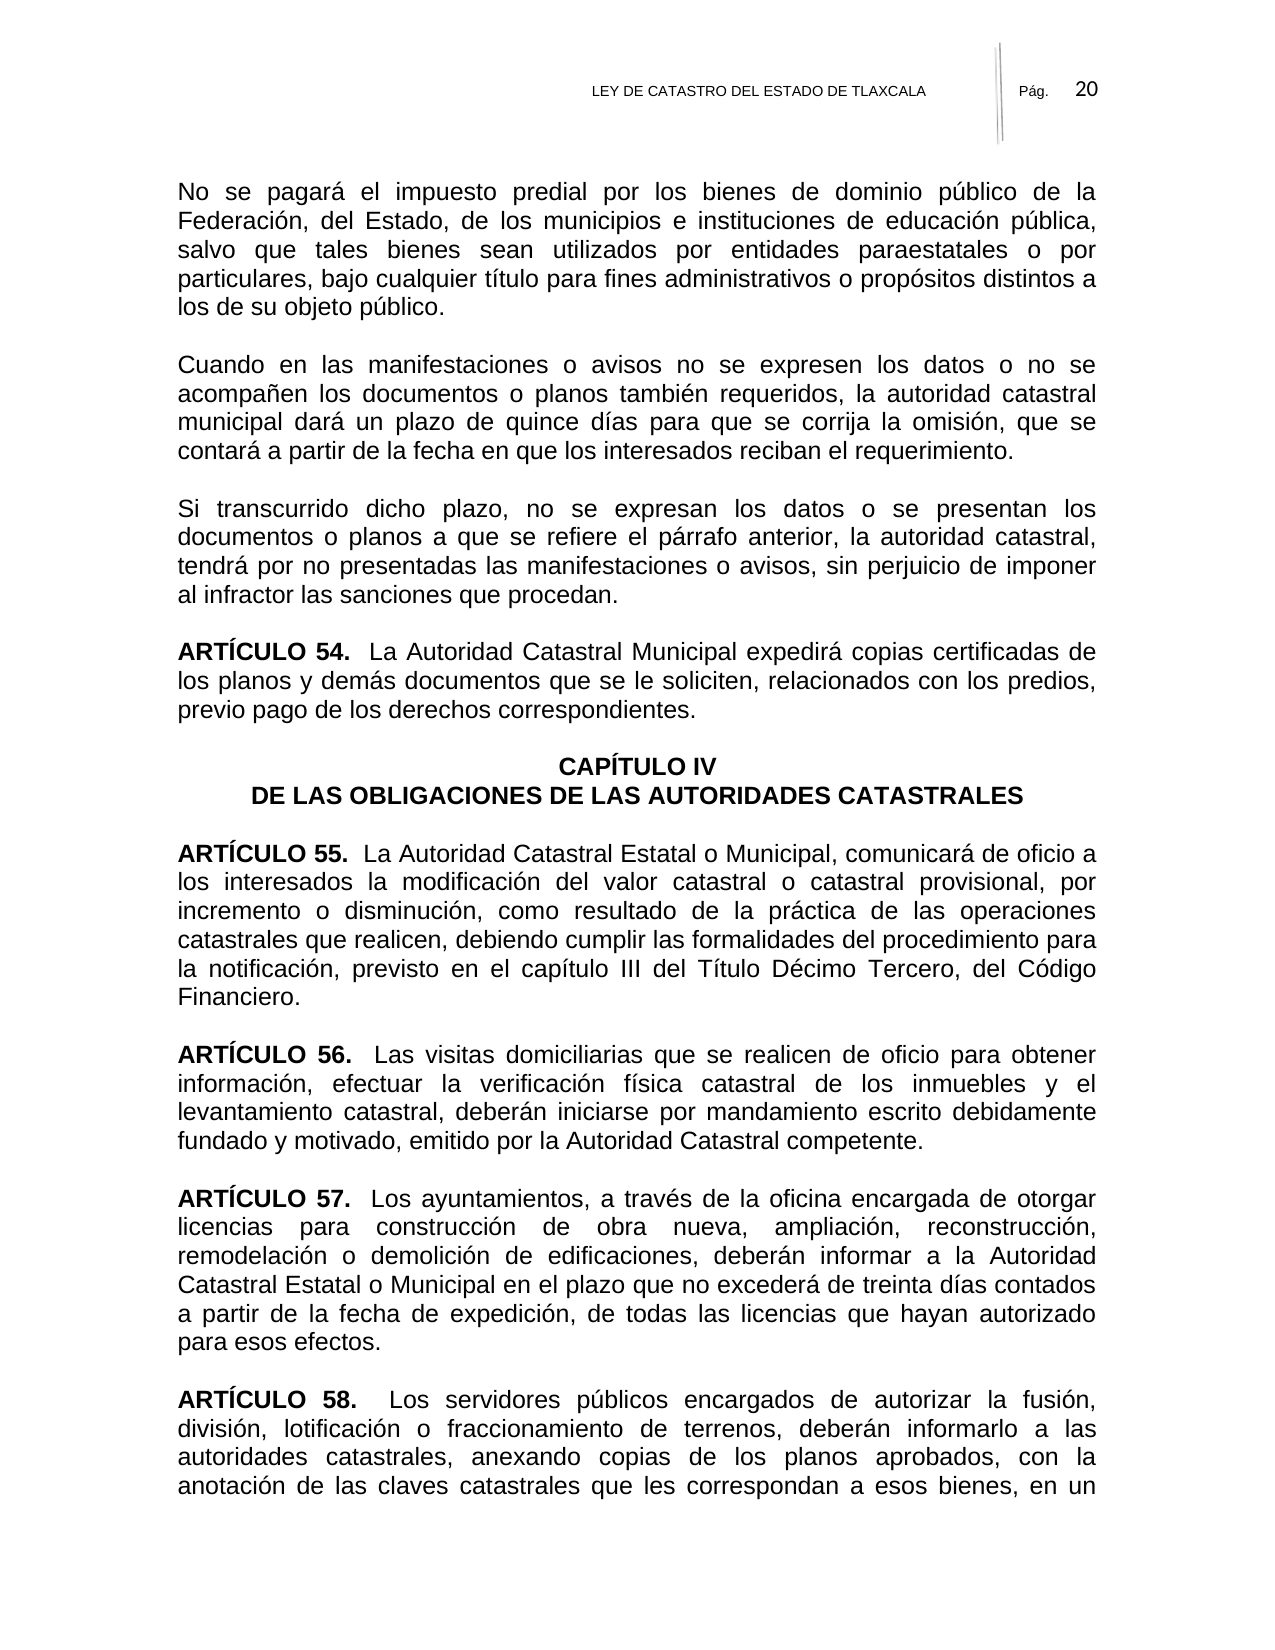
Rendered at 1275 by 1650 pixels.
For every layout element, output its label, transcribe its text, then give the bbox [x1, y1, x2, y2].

text ARTÍCULO 54. La Autoridad Catastral Municipal expedirá copias certificadas de los planos y demás documentos que se le soliciten, relacionados con los predios, previo pago de los derechos correspondientes. [177, 637, 1098, 723]
text ARTÍCULO 56. Las visitas domiciliarias que se realicen de oficio para obtener información, efectuar la verificación física catastral de los inmuebles y el levantamiento catastral, deberán iniciarse por mandamiento escrito debidamente fundado y motivado, emitido por la Autoridad Catastral competente. [177, 1040, 1098, 1155]
text No se pagará el impuesto predial por los bienes de dominio público de la Federación, del Estado, de los municipios e instituciones de educación pública, salvo que tales bienes sean utilizados por entidades paraestatales o por particulares, bajo cualquier título para fines administrativos o propósitos distintos a los de su objeto público. [177, 177, 1098, 321]
text Cuando en las manifestaciones o avisos no se expresen los datos o no se acompañen los documentos o planos también requeridos, la autoridad catastral municipal dará un plazo de quince días para que se corrija la omisión, que se contará a partir de la fecha en que los interesados reciban el requerimiento. [177, 350, 1098, 465]
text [177, 1385, 1098, 1500]
text CAPÍTULO IV [177, 752, 1098, 781]
text ARTÍCULO 57. Los ayuntamientos, a través de la oficina encargada de otorgar licencias para construcción de obra nueva, ampliación, reconstrucción, remodelación o demolición de edificaciones, deberán informar a la Autoridad Catastral Estatal o Municipal en el plazo que no excederá de treinta días contados a partir de la fecha de expedición, de todas las licencias que hayan autorizado para esos efectos. [177, 1183, 1098, 1356]
text DE LAS OBLIGACIONES DE LAS AUTORIDADES CATASTRALES [177, 781, 1098, 810]
text Si transcurrido dicho plazo, no se expresan los datos o se presentan los documentos o planos a que se refiere el párrafo anterior, la autoridad catastral, tendrá por no presentadas las manifestaciones o avisos, sin perjuicio de imponer al infractor las sanciones que procedan. [177, 493, 1098, 608]
text ARTÍCULO 55. La Autoridad Catastral Estatal o Municipal, comunicará de oficio a los interesados la modificación del valor catastral o catastral provisional, por incremento o disminución, como resultado de la práctica de las operaciones catastrales que realicen, debiendo cumplir las formalidades del procedimiento para la notificación, previsto en el capítulo III del Título Décimo Tercero, del Código Financiero. [177, 838, 1098, 1011]
